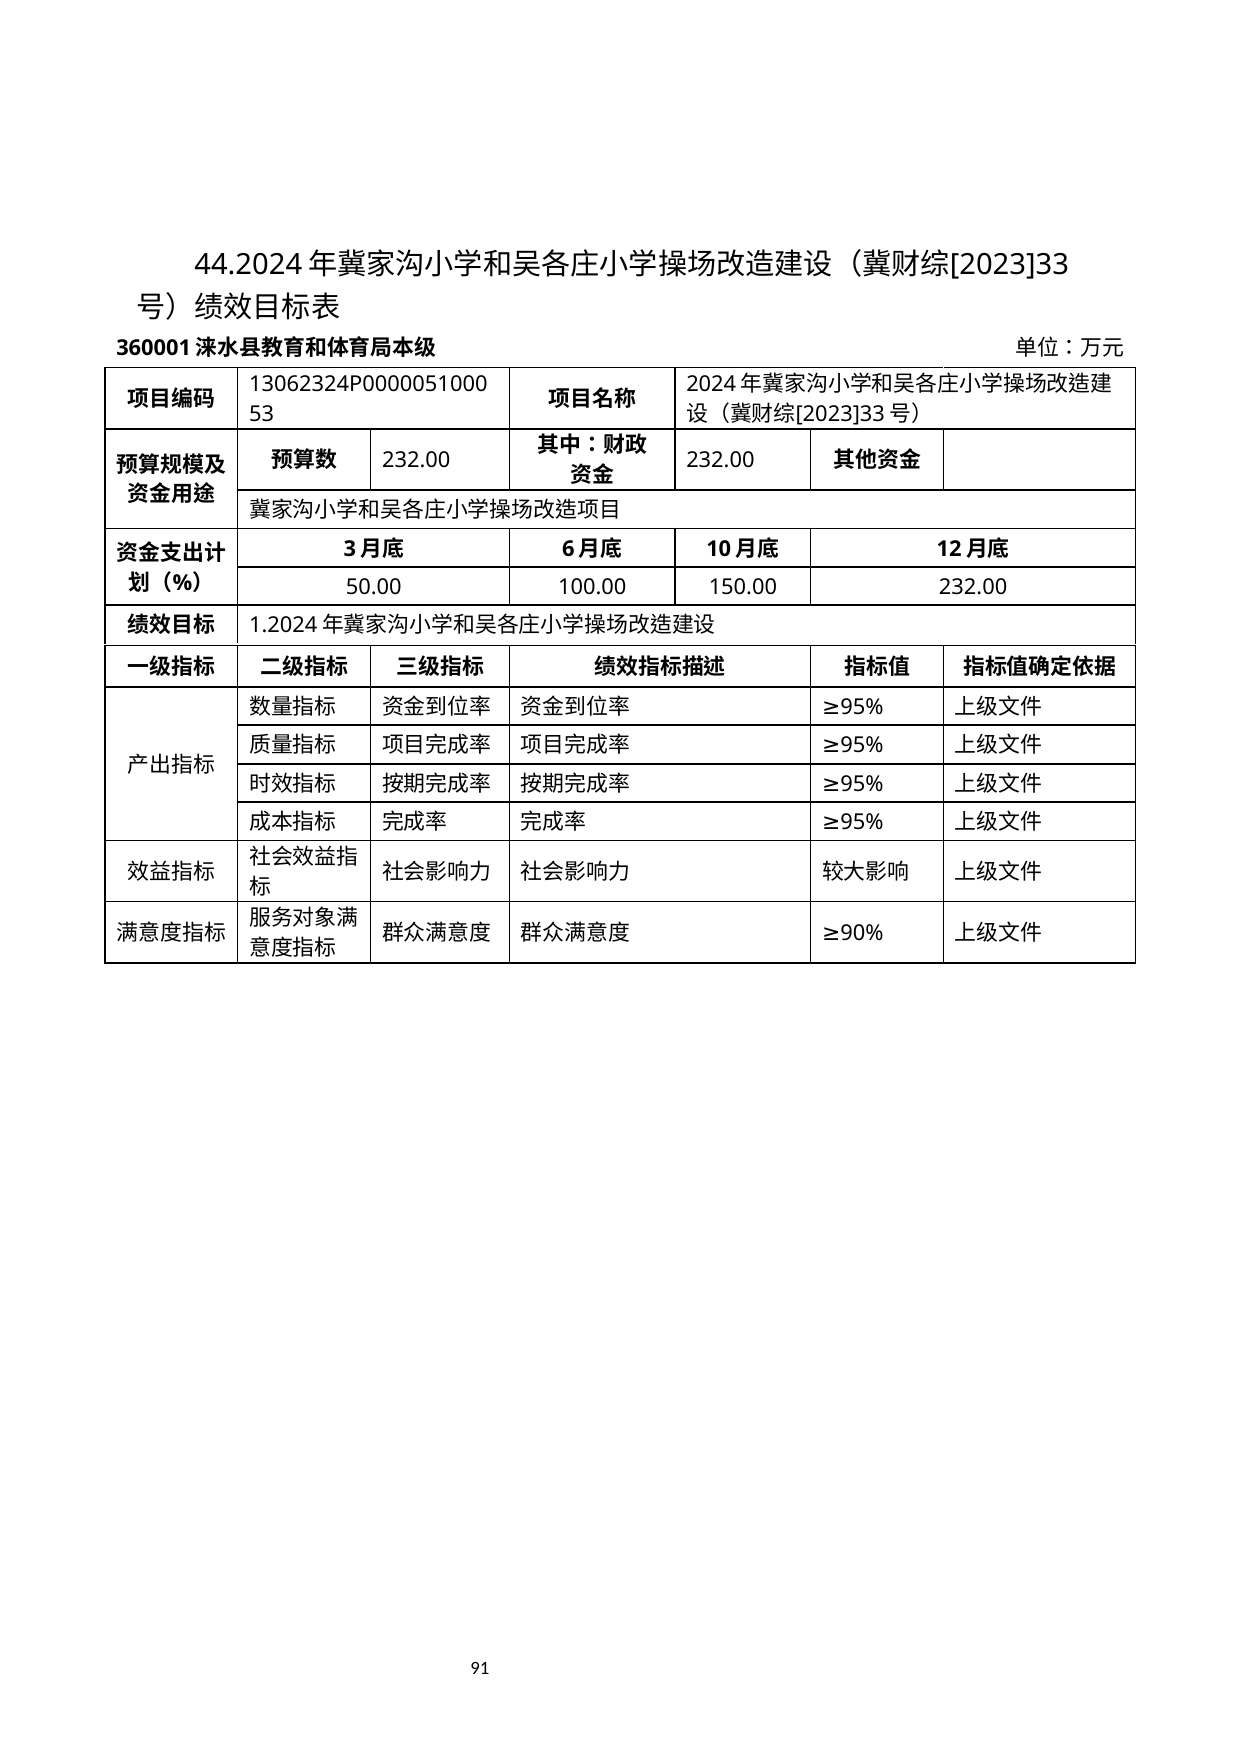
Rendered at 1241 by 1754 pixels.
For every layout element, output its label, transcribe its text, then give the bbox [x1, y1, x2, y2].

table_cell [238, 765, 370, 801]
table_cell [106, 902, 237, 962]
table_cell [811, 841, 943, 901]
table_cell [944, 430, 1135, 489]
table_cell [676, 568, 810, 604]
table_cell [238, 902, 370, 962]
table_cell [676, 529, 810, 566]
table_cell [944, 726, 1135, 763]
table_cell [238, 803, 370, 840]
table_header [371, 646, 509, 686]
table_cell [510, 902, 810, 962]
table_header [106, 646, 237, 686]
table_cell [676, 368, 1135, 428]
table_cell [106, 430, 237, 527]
text 44.2024年冀家沟小学和吴各庄小学操场改造建设（冀财综[2023]33号）绩效目标表 [136, 241, 1104, 325]
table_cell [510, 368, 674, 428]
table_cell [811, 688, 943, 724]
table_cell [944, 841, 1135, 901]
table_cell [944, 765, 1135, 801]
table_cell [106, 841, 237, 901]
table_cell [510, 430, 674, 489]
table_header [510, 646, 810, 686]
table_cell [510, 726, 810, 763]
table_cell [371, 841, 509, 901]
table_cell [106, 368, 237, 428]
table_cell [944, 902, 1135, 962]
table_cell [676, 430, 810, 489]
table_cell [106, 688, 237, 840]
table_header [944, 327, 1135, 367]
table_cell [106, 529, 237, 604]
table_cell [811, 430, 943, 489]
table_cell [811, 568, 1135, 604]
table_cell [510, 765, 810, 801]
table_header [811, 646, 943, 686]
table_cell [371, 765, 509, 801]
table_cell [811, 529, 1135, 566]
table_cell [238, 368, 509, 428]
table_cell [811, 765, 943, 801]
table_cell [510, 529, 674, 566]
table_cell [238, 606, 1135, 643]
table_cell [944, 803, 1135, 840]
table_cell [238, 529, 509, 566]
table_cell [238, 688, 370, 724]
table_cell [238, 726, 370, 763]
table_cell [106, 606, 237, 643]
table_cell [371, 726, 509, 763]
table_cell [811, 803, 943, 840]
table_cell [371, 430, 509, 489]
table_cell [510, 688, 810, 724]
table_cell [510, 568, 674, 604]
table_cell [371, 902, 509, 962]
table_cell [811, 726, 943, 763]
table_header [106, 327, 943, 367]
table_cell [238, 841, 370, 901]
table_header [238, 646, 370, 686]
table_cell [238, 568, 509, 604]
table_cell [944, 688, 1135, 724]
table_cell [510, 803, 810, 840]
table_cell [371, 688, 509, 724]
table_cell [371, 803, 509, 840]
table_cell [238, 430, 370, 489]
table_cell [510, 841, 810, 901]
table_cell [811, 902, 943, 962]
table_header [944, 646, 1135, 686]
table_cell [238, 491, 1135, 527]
